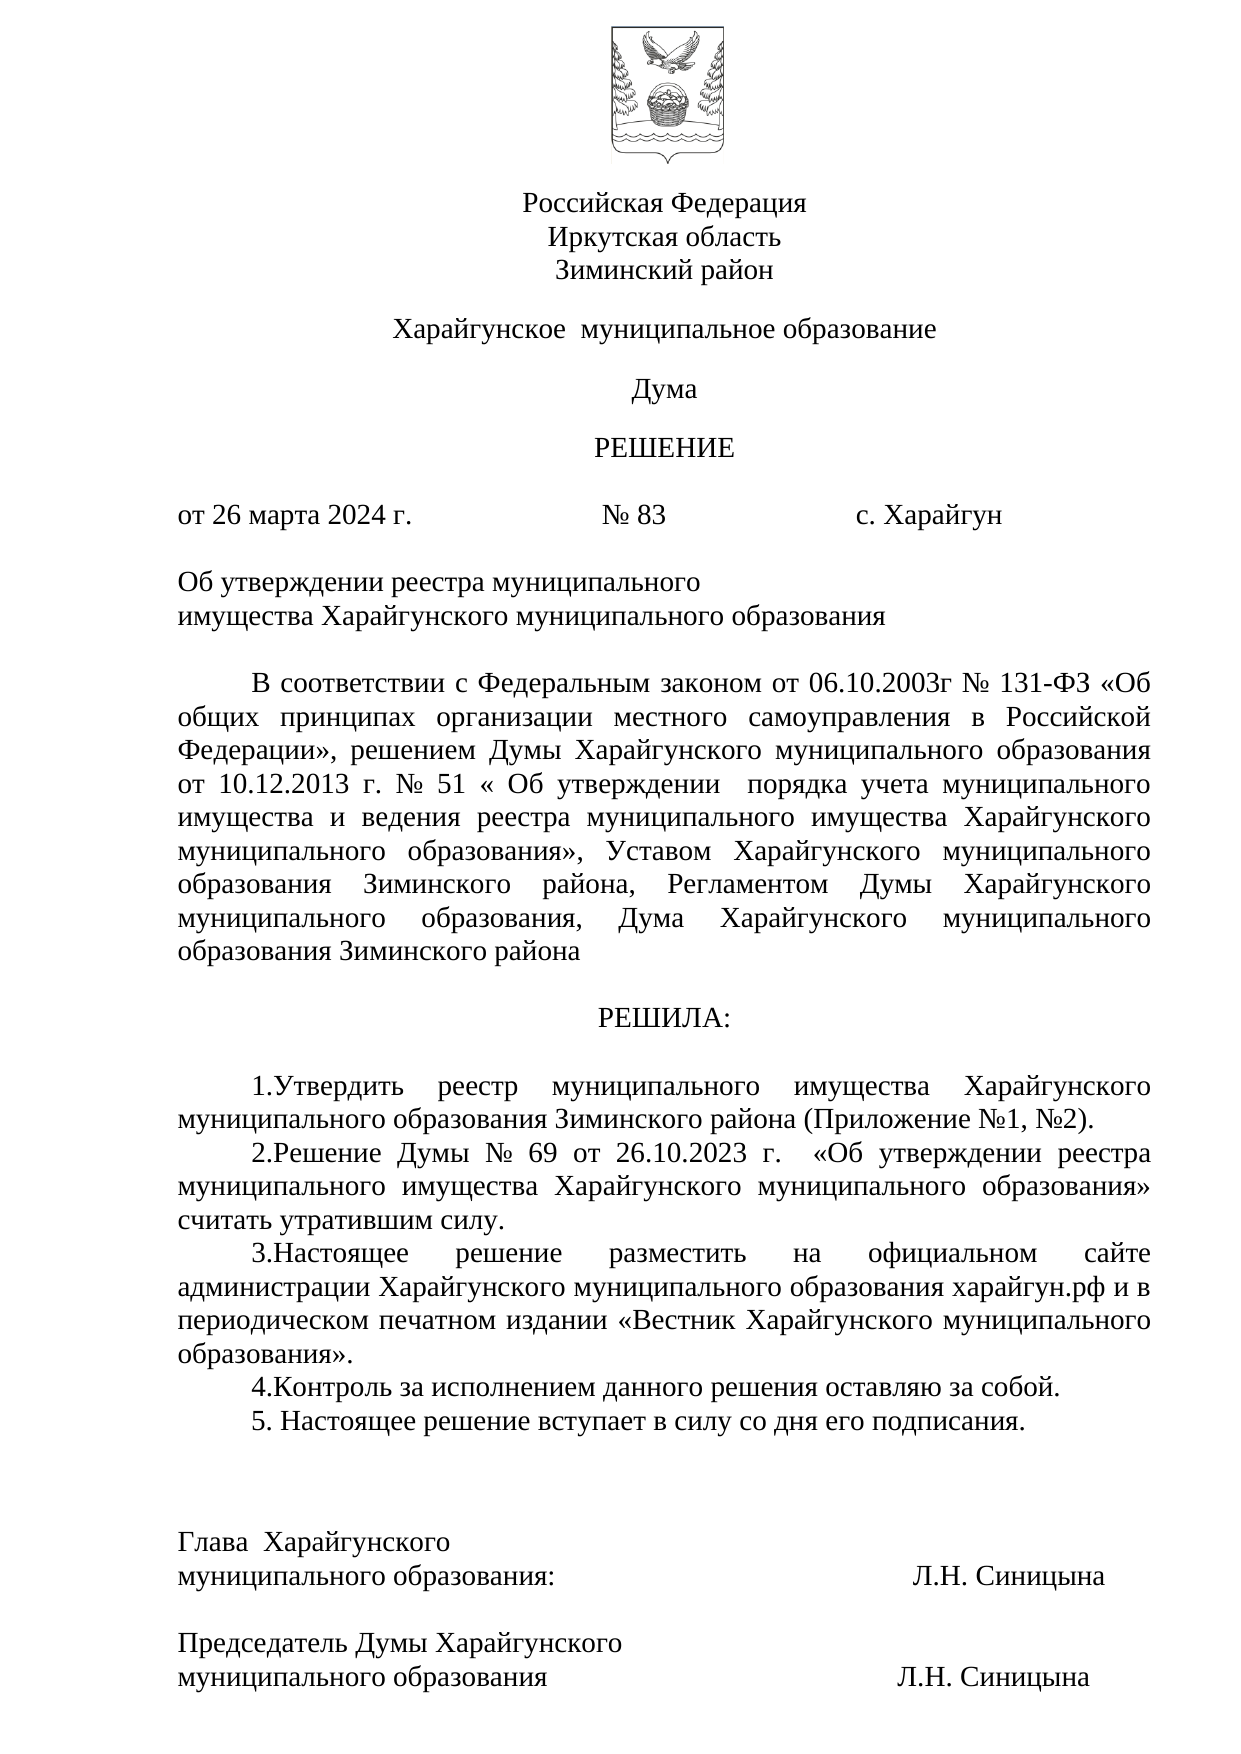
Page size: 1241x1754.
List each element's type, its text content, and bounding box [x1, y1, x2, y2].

text В соответствии с Федеральным законом от 06.10.2003г № 131-ФЗ «Об общих принципах организации местного самоуправления в Российской Федерации», решением Думы Харайгунского муниципального образования от 10.12.2013 г. № 51 « Об утверждении порядка учета муниципального имущества и ведения реестра муниципального имущества Харайгунского муниципального образования», Уставом Харайгунского муниципального образования Зиминского района, Регламентом Думы Харайгунского муниципального образования, Дума Харайгунского муниципального образования Зиминского района [177, 665, 1152, 967]
text муниципального образования Л.Н. Синицына [177, 1659, 1152, 1692]
text от 26 марта 2024 г. № 83 с. Харайгун [177, 497, 1152, 531]
text Иркутская область [177, 219, 1152, 252]
text Об утверждении реестра муниципального [177, 564, 1152, 598]
text муниципального образования: Л.Н. Синицына [177, 1558, 1152, 1592]
text 1.Утвердить реестр муниципального имущества Харайгунского муниципального образования Зиминского района (Приложение №1, №2). [177, 1068, 1152, 1135]
text 5. Настоящее решение вступает в силу со дня его подписания. [177, 1403, 1152, 1437]
text Глава Харайгунского [177, 1524, 1152, 1558]
text РЕШИЛА: [177, 1001, 1152, 1034]
text Дума [177, 371, 1152, 404]
text 3.Настоящее решение разместить на официальном сайте администрации Харайгунского муниципального образования харайгун.рф и в периодическом печатном издании «Вестник Харайгунского муниципального образования». [177, 1235, 1152, 1369]
text Председатель Думы Харайгунского [177, 1625, 1152, 1659]
text Зиминский район [177, 252, 1152, 286]
picture [611, 26, 724, 164]
text РЕШЕНИЕ [177, 430, 1152, 464]
text 4.Контроль за исполнением данного решения оставляю за собой. [177, 1369, 1152, 1403]
text Харайгунское муниципальное образование [177, 312, 1152, 345]
text имущества Харайгунского муниципального образования [177, 598, 1152, 632]
text Российская Федерация [177, 185, 1152, 219]
text 2.Решение Думы № 69 от 26.10.2023 г. «Об утверждении реестра муниципального имущества Харайгунского муниципального образования» считать утратившим силу. [177, 1135, 1152, 1235]
